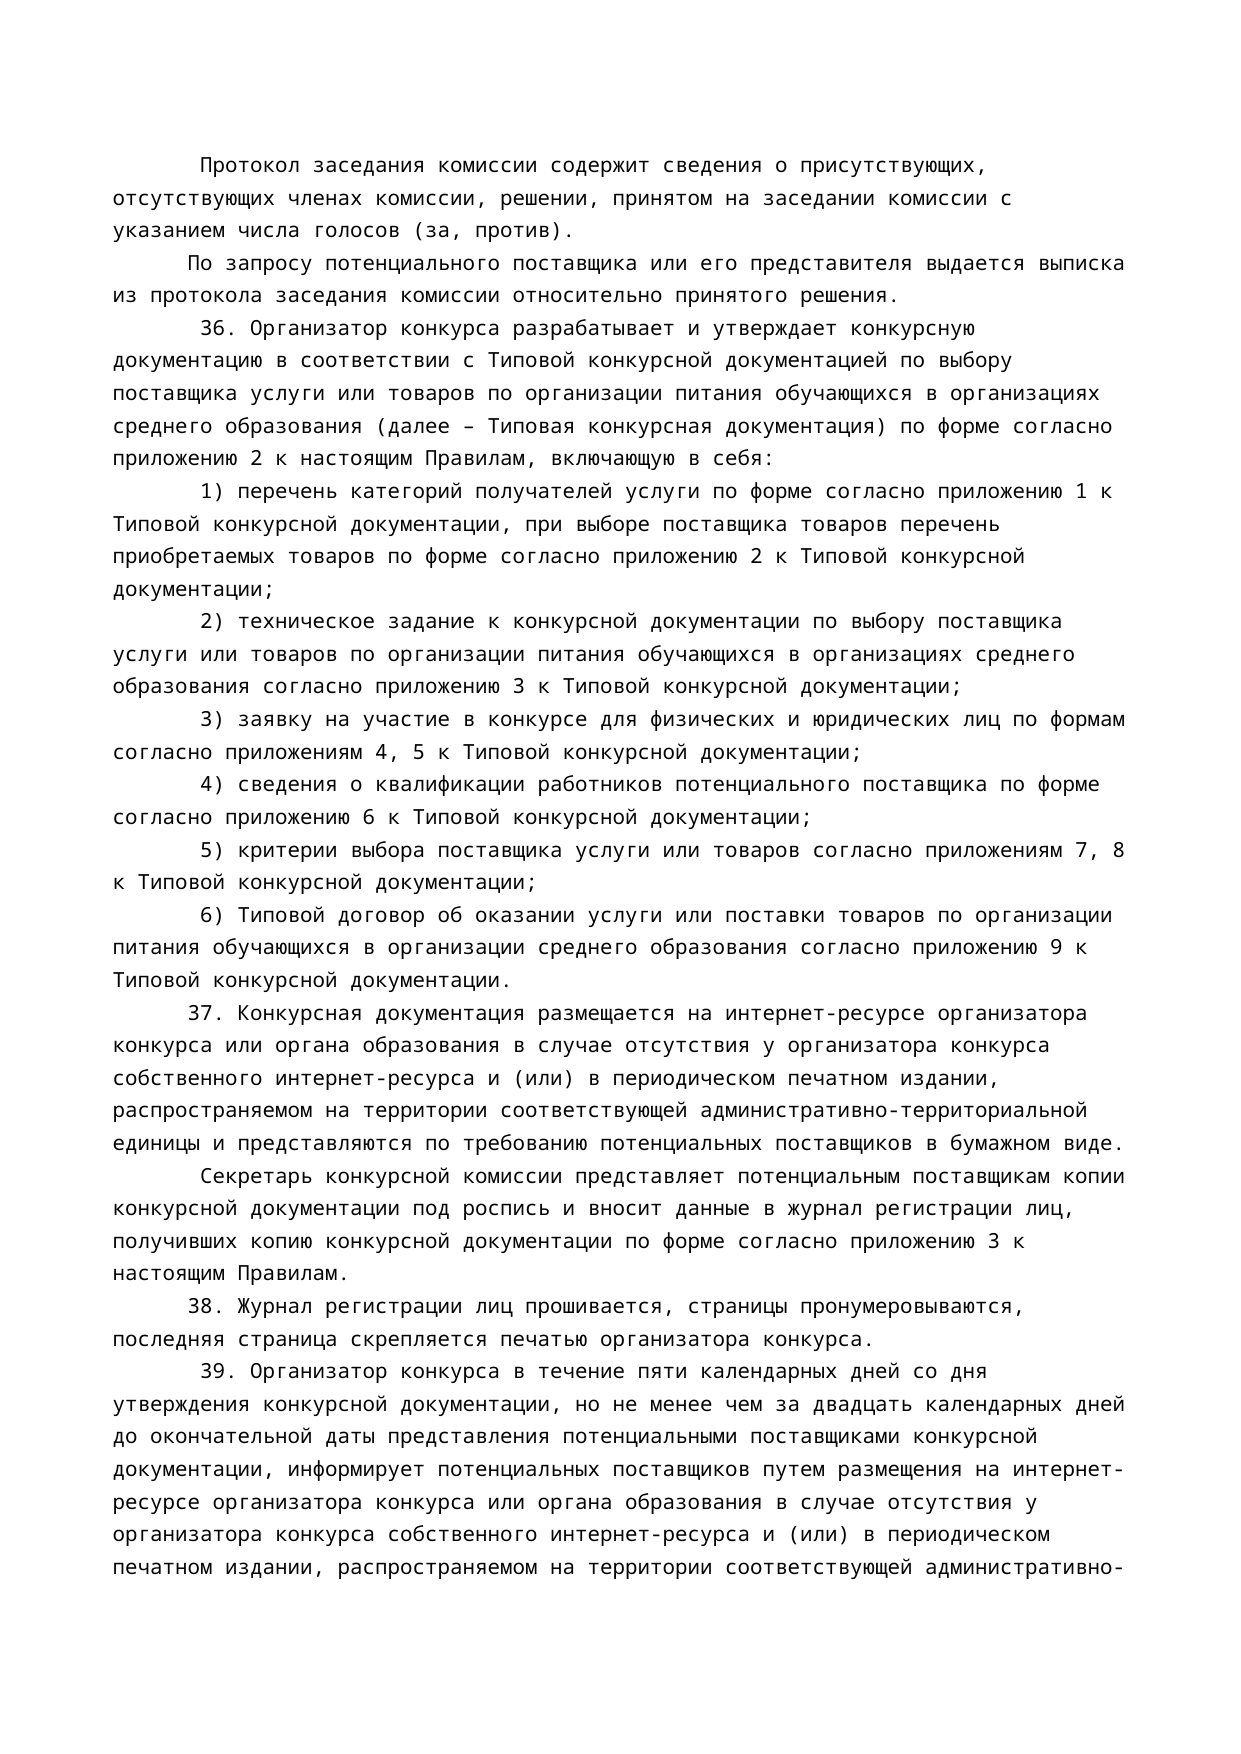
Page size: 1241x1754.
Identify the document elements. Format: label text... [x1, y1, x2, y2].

text 37. Конкурсная документация размещается на интернет-ресурсе организатора конкурса или органа образования в случае отсутствия у организатора конкурса собственного интернет-ресурса и (или) в периодическом печатном издании, распространяемом на территории соответствующей административно-территориальной единицы и представляются по требованию потенциальных поставщиков в бумажном виде. [112, 998, 1128, 1157]
text 36. Организатор конкурса разрабатывает и утверждает конкурсную документацию в соответствии с Типовой конкурсной документацией по выбору поставщика услуги или товаров по организации питания обучающихся в организациях среднего образования (далее – Типовая конкурсная документация) по форме согласно приложению 2 к настоящим Правилам, включающую в себя: [112, 313, 1128, 472]
text 1) перечень категорий получателей услуги по форме согласно приложению 1 к Типовой конкурсной документации, при выборе поставщика товаров перечень приобретаемых товаров по форме согласно приложению 2 к Типовой конкурсной документации; [112, 476, 1128, 602]
text 4) сведения о квалификации работников потенциального поставщика по форме согласно приложению 6 к Типовой конкурсной документации; [112, 769, 1128, 831]
text Протокол заседания комиссии содержит сведения о присутствующих, отсутствующих членах комиссии, решении, принятом на заседании комиссии с указанием числа голосов (за, против). [112, 150, 1128, 244]
text 6) Типовой договор об оказании услуги или поставки товаров по организации питания обучающихся в организации среднего образования согласно приложению 9 к Типовой конкурсной документации. [112, 900, 1128, 993]
text 5) критерии выбора поставщика услуги или товаров согласно приложениям 7, 8 к Типовой конкурсной документации; [112, 835, 1128, 896]
text 38. Журнал регистрации лиц прошивается, страницы пронумеровываются, последняя страница скрепляется печатью организатора конкурса. [112, 1291, 1128, 1352]
text 2) техническое задание к конкурсной документации по выбору поставщика услуги или товаров по организации питания обучающихся в организациях среднего образования согласно приложению 3 к Типовой конкурсной документации; [112, 606, 1128, 700]
text По запросу потенциального поставщика или его представителя выдается выписка из протокола заседания комиссии относительно принятого решения. [112, 248, 1128, 309]
text Секретарь конкурсной комиссии представляет потенциальным поставщикам копии конкурсной документации под роспись и вносит данные в журнал регистрации лиц, получивших копию конкурсной документации по форме согласно приложению 3 к настоящим Правилам. [112, 1161, 1128, 1287]
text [112, 1356, 1128, 1580]
text 3) заявку на участие в конкурсе для физических и юридических лиц по формам согласно приложениям 4, 5 к Типовой конкурсной документации; [112, 704, 1128, 765]
